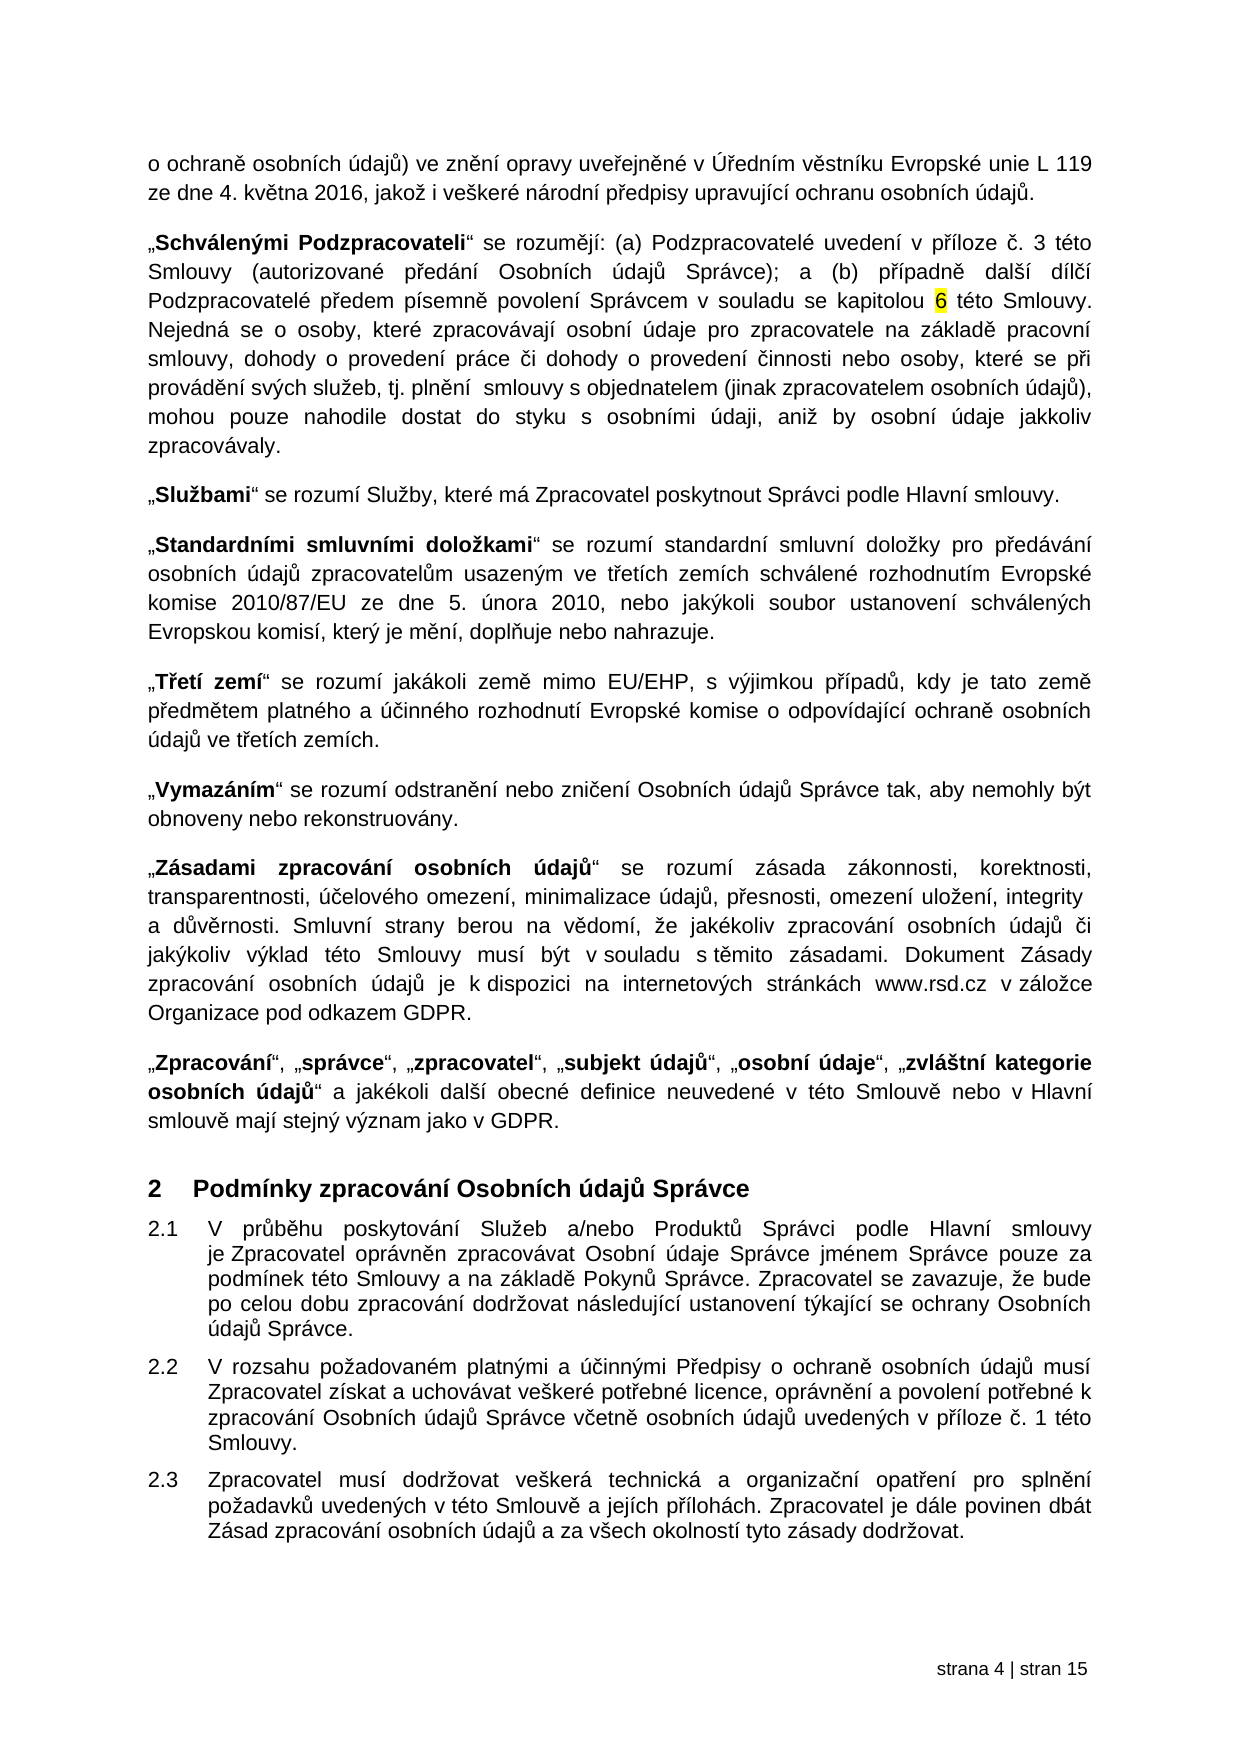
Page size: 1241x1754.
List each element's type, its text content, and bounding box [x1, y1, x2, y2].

text „Vymazáním“ se rozumí odstranění nebo zničení Osobních údajů Správce tak, aby nemohly být obnoveny nebo rekonstruovány. [148, 777, 1093, 831]
subtitle V rozsahu požadovaném platnými a účinnými Předpisy o ochraně osobních údajů musí Zpracovatel získat a uchovávat veškeré potřebné licence, oprávnění a povolení potřebné k zpracování Osobních údajů Správce včetně osobních údajů uvedených v příloze č. 1 této Smlouvy. [148, 1354, 1093, 1455]
subtitle Zpracovatel musí dodržovat veškerá technická a organizační opatření pro splnění požadavků uvedených v této Smlouvě a jejích přílohách. Zpracovatel je dále povinen dbát Zásad zpracování osobních údajů a za všech okolností tyto zásady dodržovat. [148, 1467, 1093, 1543]
text „Službami“ se rozumí Služby, které má Zpracovatel poskytnout Správci podle Hlavní smlouvy. [148, 482, 1093, 508]
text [148, 151, 1093, 205]
text „Zásadami zpracování osobních údajů“ se rozumí zásada zákonnosti, korektnosti, transparentnosti, účelového omezení, minimalizace údajů, přesnosti, omezení uložení, integrity a důvěrnosti. Smluvní strany berou na vědomí, že jakékoliv zpracování osobních údajů či jakýkoliv výklad této Smlouvy musí být v souladu s těmito zásadami. Dokument Zásady zpracování osobních údajů je k dispozici na internetových stránkách www.rsd.cz v záložce Organizace pod odkazem GDPR. [148, 855, 1093, 1025]
text „Schválenými Podzpracovateli“ se rozumějí: (a) Podzpracovatelé uvedení v příloze č. 3 této Smlouvy (autorizované předání Osobních údajů Správce); a (b) případně další dílčí Podzpracovatelé předem písemně povolení Správcem v souladu se kapitolou 6 této Smlouvy. Nejedná se o osoby, které zpracovávají osobní údaje pro zpracovatele na základě pracovní smlouvy, dohody o provedení práce či dohody o provedení činnosti nebo osoby, které se při provádění svých služeb, tj. plnění smlouvy s objednatelem (jinak zpracovatelem osobních údajů), mohou pouze nahodile dostat do styku s osobními údaji, aniž by osobní údaje jakkoliv zpracovávaly. [148, 230, 1093, 458]
text „Zpracování“, „správce“, „zpracovatel“, „subjekt údajů“, „osobní údaje“, „zvláštní kategorie osobních údajů“ a jakékoli další obecné definice neuvedené v této Smlouvě nebo v Hlavní smlouvě mají stejný význam jako v GDPR. [148, 1050, 1093, 1133]
subtitle V průběhu poskytování Služeb a/nebo Produktů Správci podle Hlavní smlouvy je Zpracovatel oprávněn zpracovávat Osobní údaje Správce jménem Správce pouze za podmínek této Smlouvy a na základě Pokynů Správce. Zpracovatel se zavazuje, že bude po celou dobu zpracování dodržovat následující ustanovení týkající se ochrany Osobních údajů Správce. [148, 1216, 1093, 1342]
text „Standardními smluvními doložkami“ se rozumí standardní smluvní doložky pro předávání osobních údajů zpracovatelům usazeným ve třetích zemích schválené rozhodnutím Evropské komise 2010/87/EU ze dne 5. února 2010, nebo jakýkoli soubor ustanovení schválených Evropskou komisí, který je mění, doplňuje nebo nahrazuje. [148, 532, 1093, 644]
text „Třetí zemí“ se rozumí jakákoli země mimo EU/EHP, s výjimkou případů, kdy je tato země předmětem platného a účinného rozhodnutí Evropské komise o odpovídající ochraně osobních údajů ve třetích zemích. [148, 669, 1093, 752]
subtitle Podmínky zpracování Osobních údajů Správce [148, 1174, 1093, 1203]
